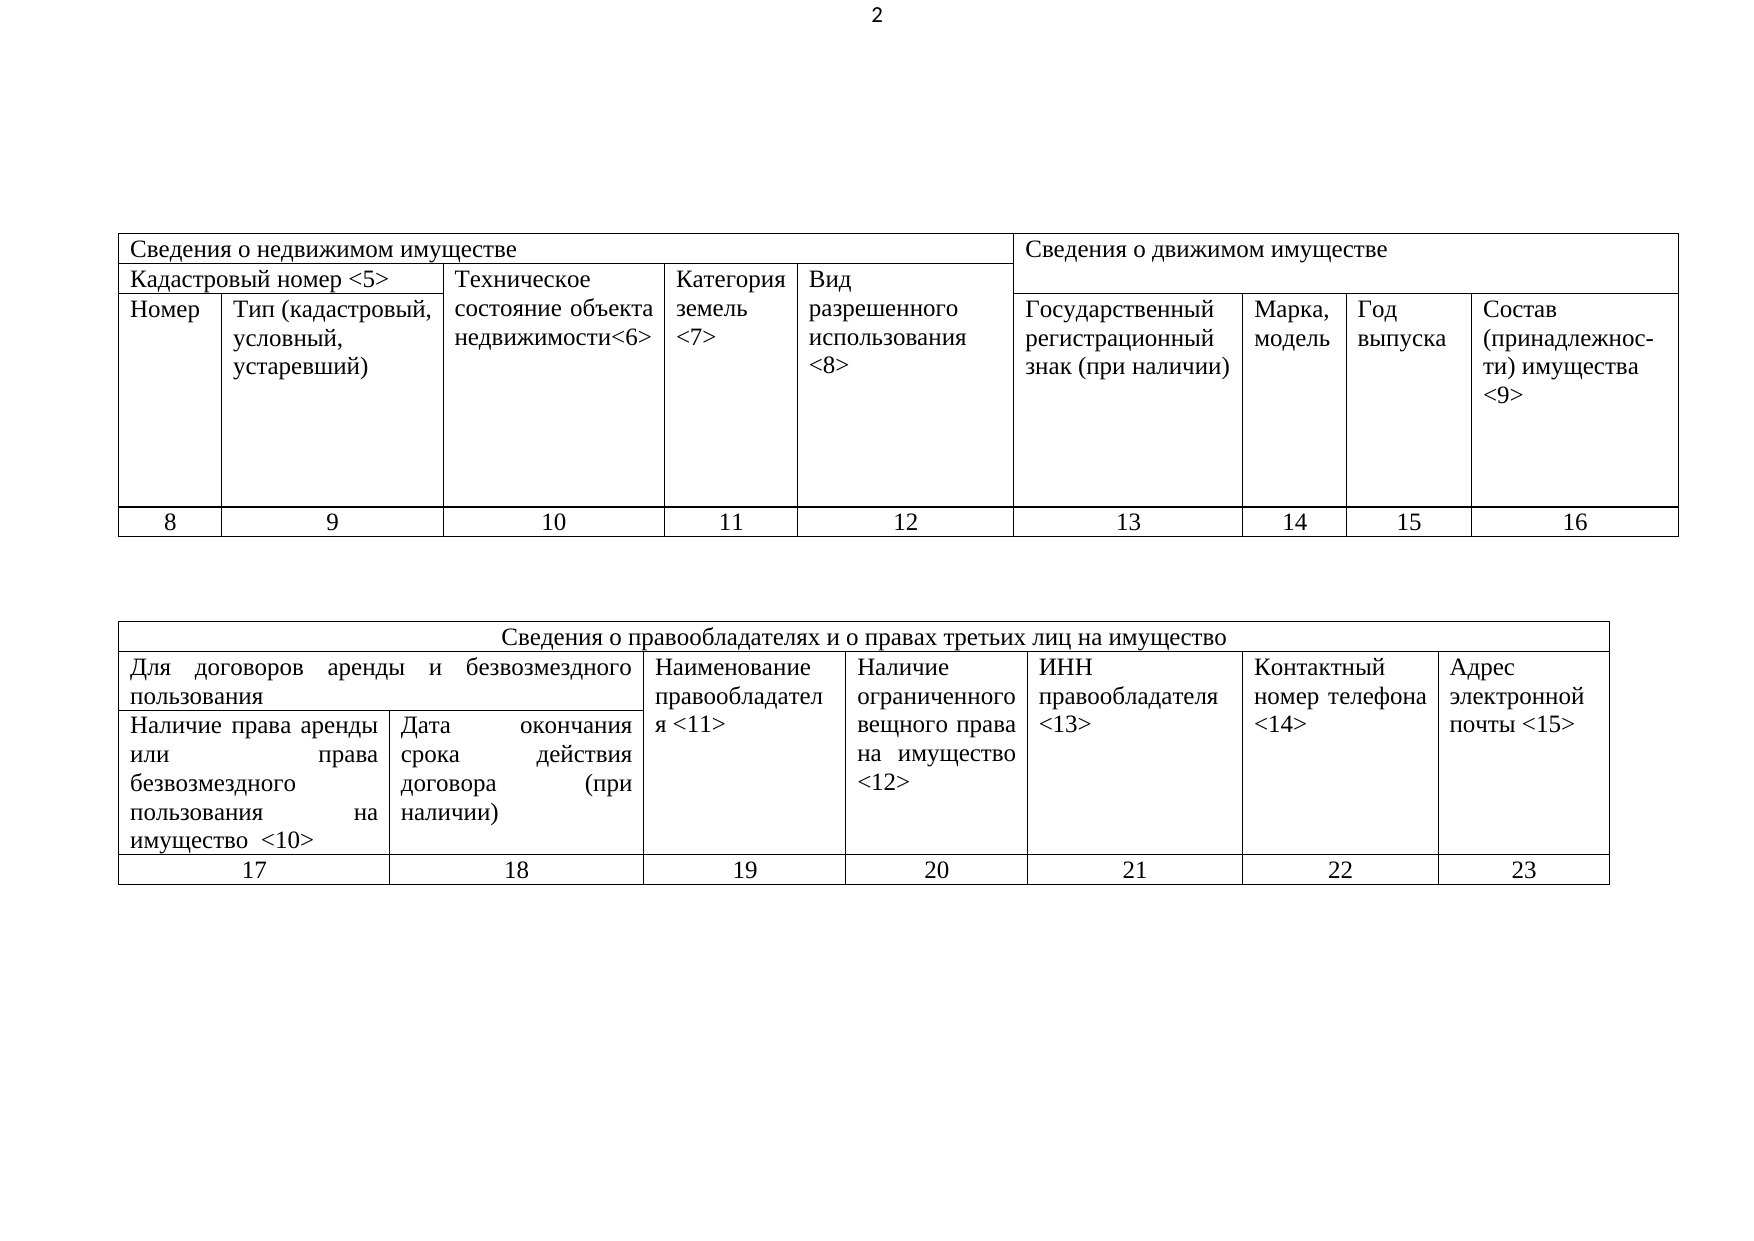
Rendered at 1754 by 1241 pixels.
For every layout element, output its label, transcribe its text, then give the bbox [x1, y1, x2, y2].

table_cell 16 [1472, 508, 1678, 536]
table_cell Техническое состояние объекта недвижимости<6> [444, 264, 664, 506]
table_cell Наличие ограниченного вещного права на имущество <12> [846, 652, 1027, 854]
table_cell 20 [846, 855, 1027, 884]
table_cell 11 [665, 508, 797, 536]
table_cell Год выпуска [1347, 294, 1471, 506]
table_cell Состав (принадлежнос-ти) имущества <9> [1472, 294, 1678, 506]
table_cell Категория земель <7> [665, 264, 797, 506]
table_cell Наличие права аренды или права безвозмездного пользования на имущество <10> [119, 711, 389, 854]
table_cell Вид разрешенного использования <8> [798, 264, 1013, 506]
table_cell 21 [1028, 855, 1242, 884]
table_cell 13 [1014, 508, 1242, 536]
table_cell 22 [1243, 855, 1438, 884]
table_cell 8 [119, 508, 221, 536]
table_cell ИНН правообладателя <13> [1028, 652, 1242, 854]
table_cell 23 [1439, 855, 1609, 884]
table_cell 12 [798, 508, 1013, 536]
table_header Сведения о движимом имуществе [1014, 234, 1678, 293]
table_cell 9 [222, 508, 443, 536]
table_cell Наименование правообладателя <11> [644, 652, 845, 854]
table_cell Адрес электронной почты <15> [1439, 652, 1609, 854]
table_cell 15 [1347, 508, 1471, 536]
table_cell Контактный номер телефона <14> [1243, 652, 1438, 854]
table_cell Кадастровый номер <5> [119, 264, 443, 293]
table_cell 17 [119, 855, 389, 884]
table_cell Марка, модель [1243, 294, 1346, 506]
table_cell 14 [1243, 508, 1346, 536]
table_cell 18 [390, 855, 643, 884]
table_cell Номер [119, 294, 221, 506]
table_cell Для договоров аренды и безвозмездного пользования [119, 652, 643, 709]
table_cell 19 [644, 855, 845, 884]
table_cell Дата окончания срока действия договора (при наличии) [390, 711, 643, 854]
table_cell Тип (кадастровый, условный, устаревший) [222, 294, 443, 506]
table_header Сведения о правообладателях и о правах третьих лиц на имущество [119, 622, 1609, 651]
table_header Сведения о недвижимом имуществе [119, 234, 1013, 263]
table_cell 10 [444, 508, 664, 536]
table_cell Государственный регистрационный знак (при наличии) [1014, 294, 1242, 506]
